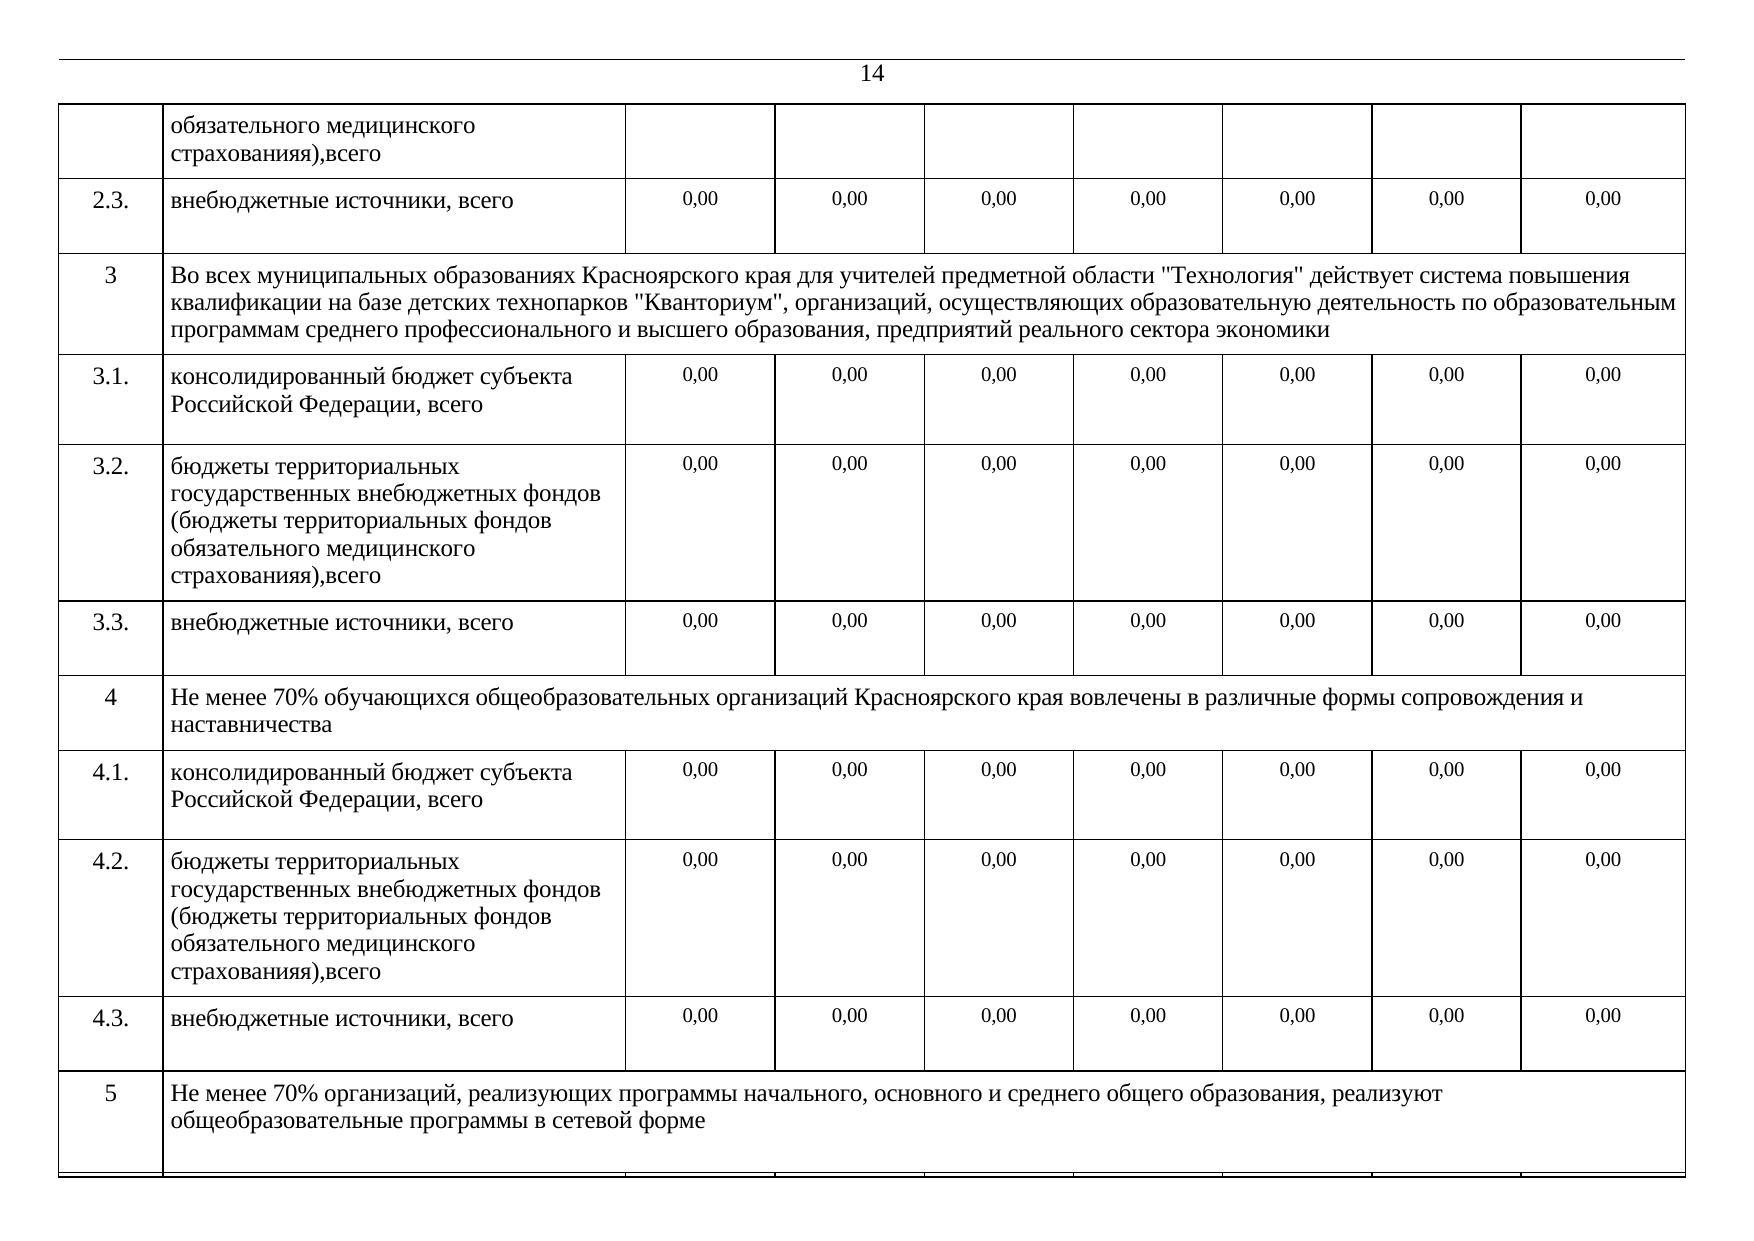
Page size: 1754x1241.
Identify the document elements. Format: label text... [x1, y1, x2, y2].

table_cell 0,00 [1223, 751, 1371, 839]
table_cell [1373, 105, 1520, 178]
table_cell 0,00 [1522, 840, 1685, 996]
table_cell 0,00 [776, 355, 924, 443]
table_cell бюджеты территориальных государственных внебюджетных фондов (бюджеты территориальных фондов обязательного медицинского страхованияя),всего [164, 840, 625, 996]
table_cell внебюджетные источники, всего [164, 179, 625, 252]
table_cell 0,00 [1223, 179, 1371, 252]
table_cell Не менее 70% организаций, реализующих программы начального, основного и среднего общего образования, реализуют общеобразовательные программы в сетевой форме [164, 1072, 1685, 1172]
table_cell 0,00 [1074, 179, 1222, 252]
table_cell 0,00 [776, 751, 924, 839]
table_cell Во всех муниципальных образованиях Красноярского края для учителей предметной области "Технология" действует система повышения квалификации на базе детских технопарков "Кванториум", организаций, осуществляющих образовательную деятельность по образовательным программам среднего профессионального и высшего образования, предприятий реального сектора экономики [164, 254, 1685, 354]
table_cell 0,00 [776, 602, 924, 675]
table_cell 0,00 [1074, 840, 1222, 996]
table_cell 4.2. [59, 840, 162, 996]
table_cell внебюджетные источники, всего [164, 997, 625, 1070]
table_cell 3.2. [59, 445, 162, 600]
table_cell 0,00 [1373, 179, 1520, 252]
table_cell 0,00 [776, 179, 924, 252]
table_cell 0,00 [925, 179, 1073, 252]
table_cell 0,00 [626, 997, 774, 1070]
table_cell 3.3. [59, 602, 162, 675]
table_cell консолидированный бюджет субъекта Российской Федерации, всего [164, 751, 625, 839]
table_cell 0,00 [1522, 355, 1685, 443]
table_cell [1223, 105, 1371, 178]
table_cell 0,00 [776, 997, 924, 1070]
table_cell [1074, 105, 1222, 178]
table_cell 0,00 [1223, 445, 1371, 600]
table_cell 0,00 [925, 445, 1073, 600]
table_cell 2.3. [59, 179, 162, 252]
table_cell [925, 105, 1073, 178]
table_cell 0,00 [1074, 997, 1222, 1070]
table_cell [776, 105, 924, 178]
table_cell [59, 105, 162, 178]
table_cell 0,00 [1522, 179, 1685, 252]
table_cell бюджеты территориальных государственных внебюджетных фондов (бюджеты территориальных фондов обязательного медицинского страхованияя),всего [164, 445, 625, 600]
table_cell обязательного медицинского страхованияя),всего [164, 105, 625, 178]
table_cell внебюджетные источники, всего [164, 602, 625, 675]
table_cell 0,00 [1373, 445, 1520, 600]
table_cell 0,00 [626, 751, 774, 839]
table_cell 0,00 [776, 445, 924, 600]
table_cell 0,00 [1373, 355, 1520, 443]
table_cell 4.1. [59, 751, 162, 839]
table_cell 0,00 [1373, 602, 1520, 675]
table_cell 0,00 [626, 179, 774, 252]
table_cell 0,00 [925, 840, 1073, 996]
table_cell [1522, 105, 1685, 178]
table_cell 0,00 [1223, 355, 1371, 443]
table_cell 4 [59, 676, 162, 749]
table_cell 0,00 [925, 997, 1073, 1070]
table_cell консолидированный бюджет субъекта Российской Федерации, всего [164, 355, 625, 443]
table_cell 0,00 [925, 355, 1073, 443]
table_cell 0,00 [1373, 840, 1520, 996]
table_cell 0,00 [1074, 355, 1222, 443]
table_cell [626, 105, 774, 178]
table_cell 0,00 [1074, 602, 1222, 675]
table_cell 0,00 [776, 840, 924, 996]
table_cell 0,00 [1223, 997, 1371, 1070]
table_cell 0,00 [925, 751, 1073, 839]
table_cell 0,00 [626, 840, 774, 996]
table_cell 0,00 [1522, 445, 1685, 600]
table_cell 0,00 [626, 355, 774, 443]
table_cell 0,00 [626, 445, 774, 600]
table_cell 3.1. [59, 355, 162, 443]
table_cell 0,00 [1074, 445, 1222, 600]
table_cell 0,00 [1522, 997, 1685, 1070]
table_cell 14 [59, 60, 1685, 103]
table_cell 0,00 [1522, 602, 1685, 675]
table_cell 4.3. [59, 997, 162, 1070]
table_cell Не менее 70% обучающихся общеобразовательных организаций Красноярского края вовлечены в различные формы сопровождения и наставничества [164, 676, 1685, 749]
table_cell 0,00 [1223, 602, 1371, 675]
table_cell 0,00 [1074, 751, 1222, 839]
table_cell 3 [59, 254, 162, 354]
table_cell 0,00 [925, 602, 1073, 675]
table_cell 5 [59, 1072, 162, 1172]
table_cell 0,00 [626, 602, 774, 675]
table_cell 0,00 [1522, 751, 1685, 839]
table_cell 0,00 [1373, 751, 1520, 839]
table_cell 0,00 [1373, 997, 1520, 1070]
table_cell 0,00 [1223, 840, 1371, 996]
